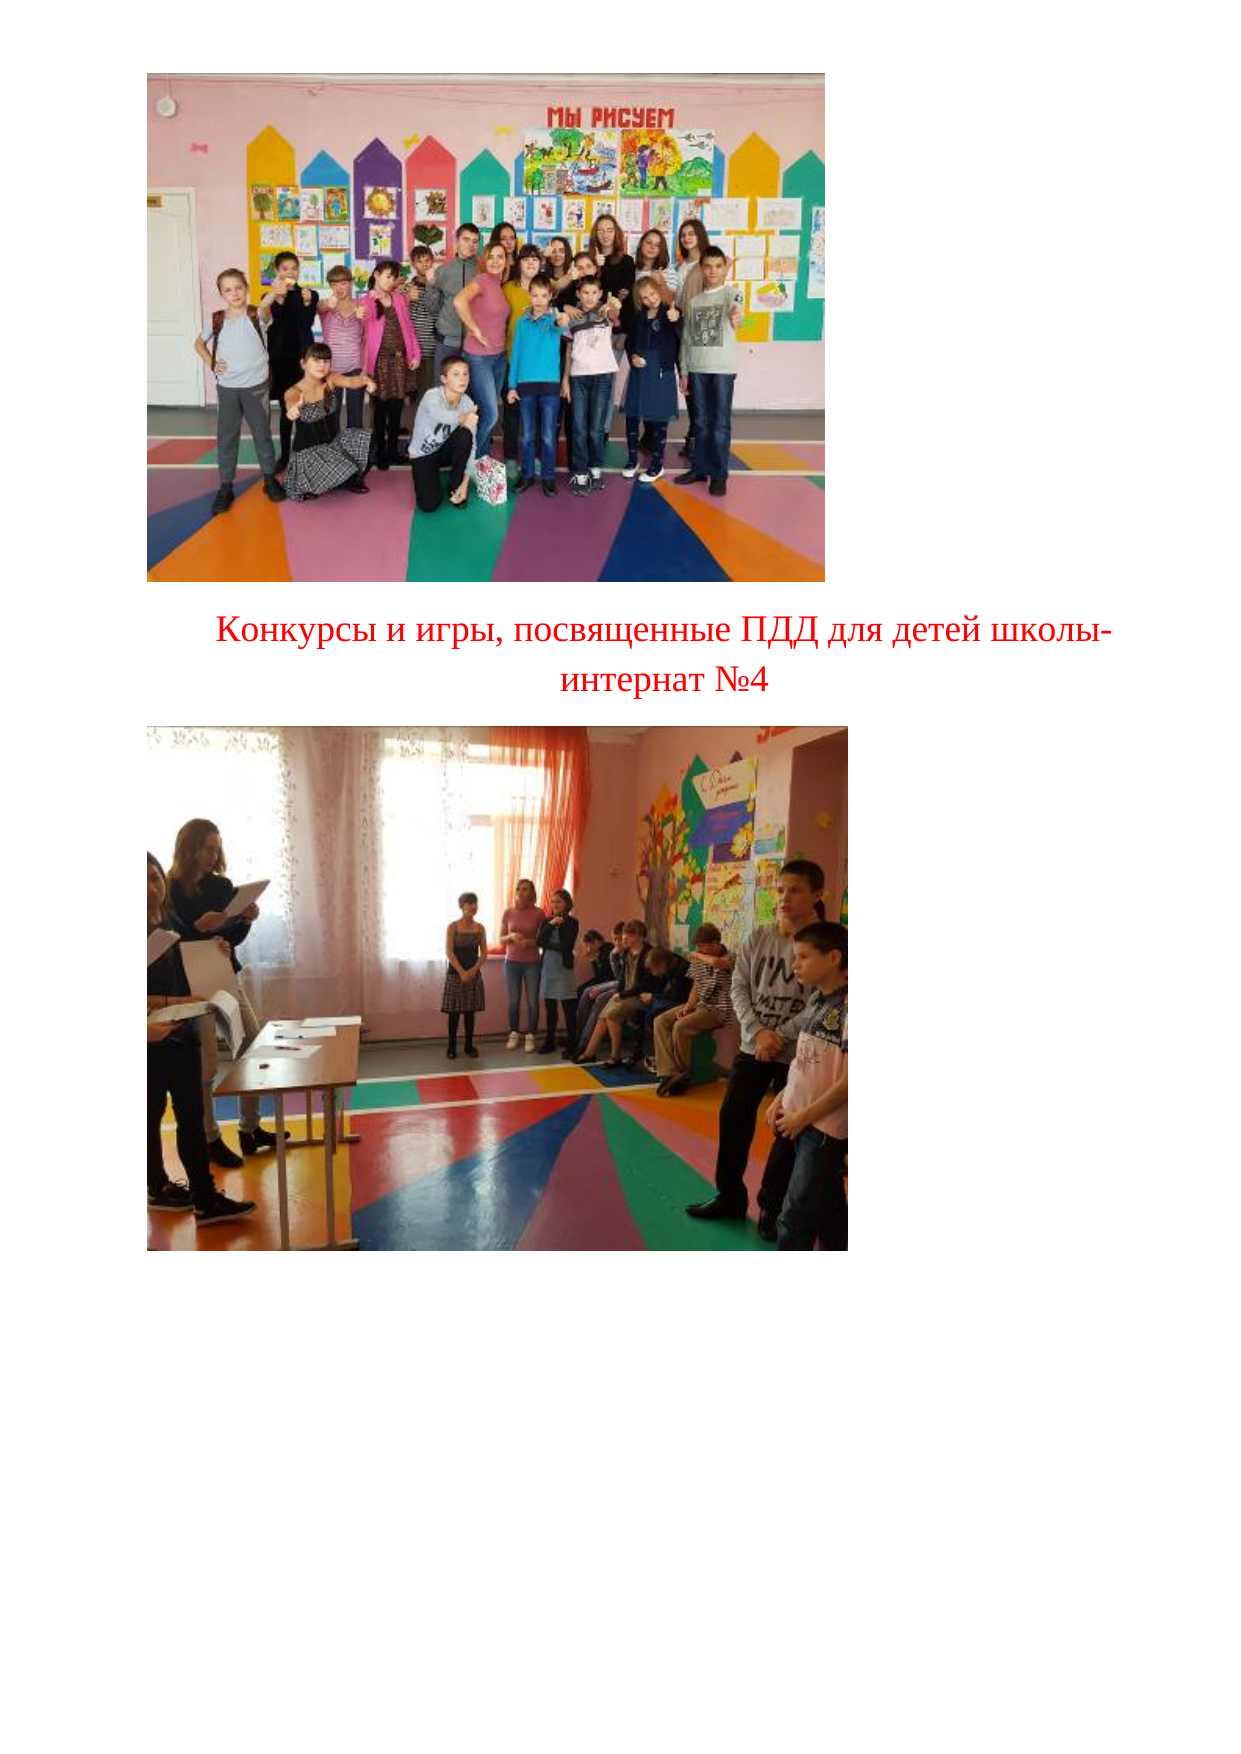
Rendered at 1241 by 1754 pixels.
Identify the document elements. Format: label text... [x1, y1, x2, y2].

text Конкурсы и игры, посвященные ПДД для детей школы-интернат №4 [148, 607, 1181, 699]
picture [147, 726, 848, 1251]
picture [147, 73, 825, 582]
